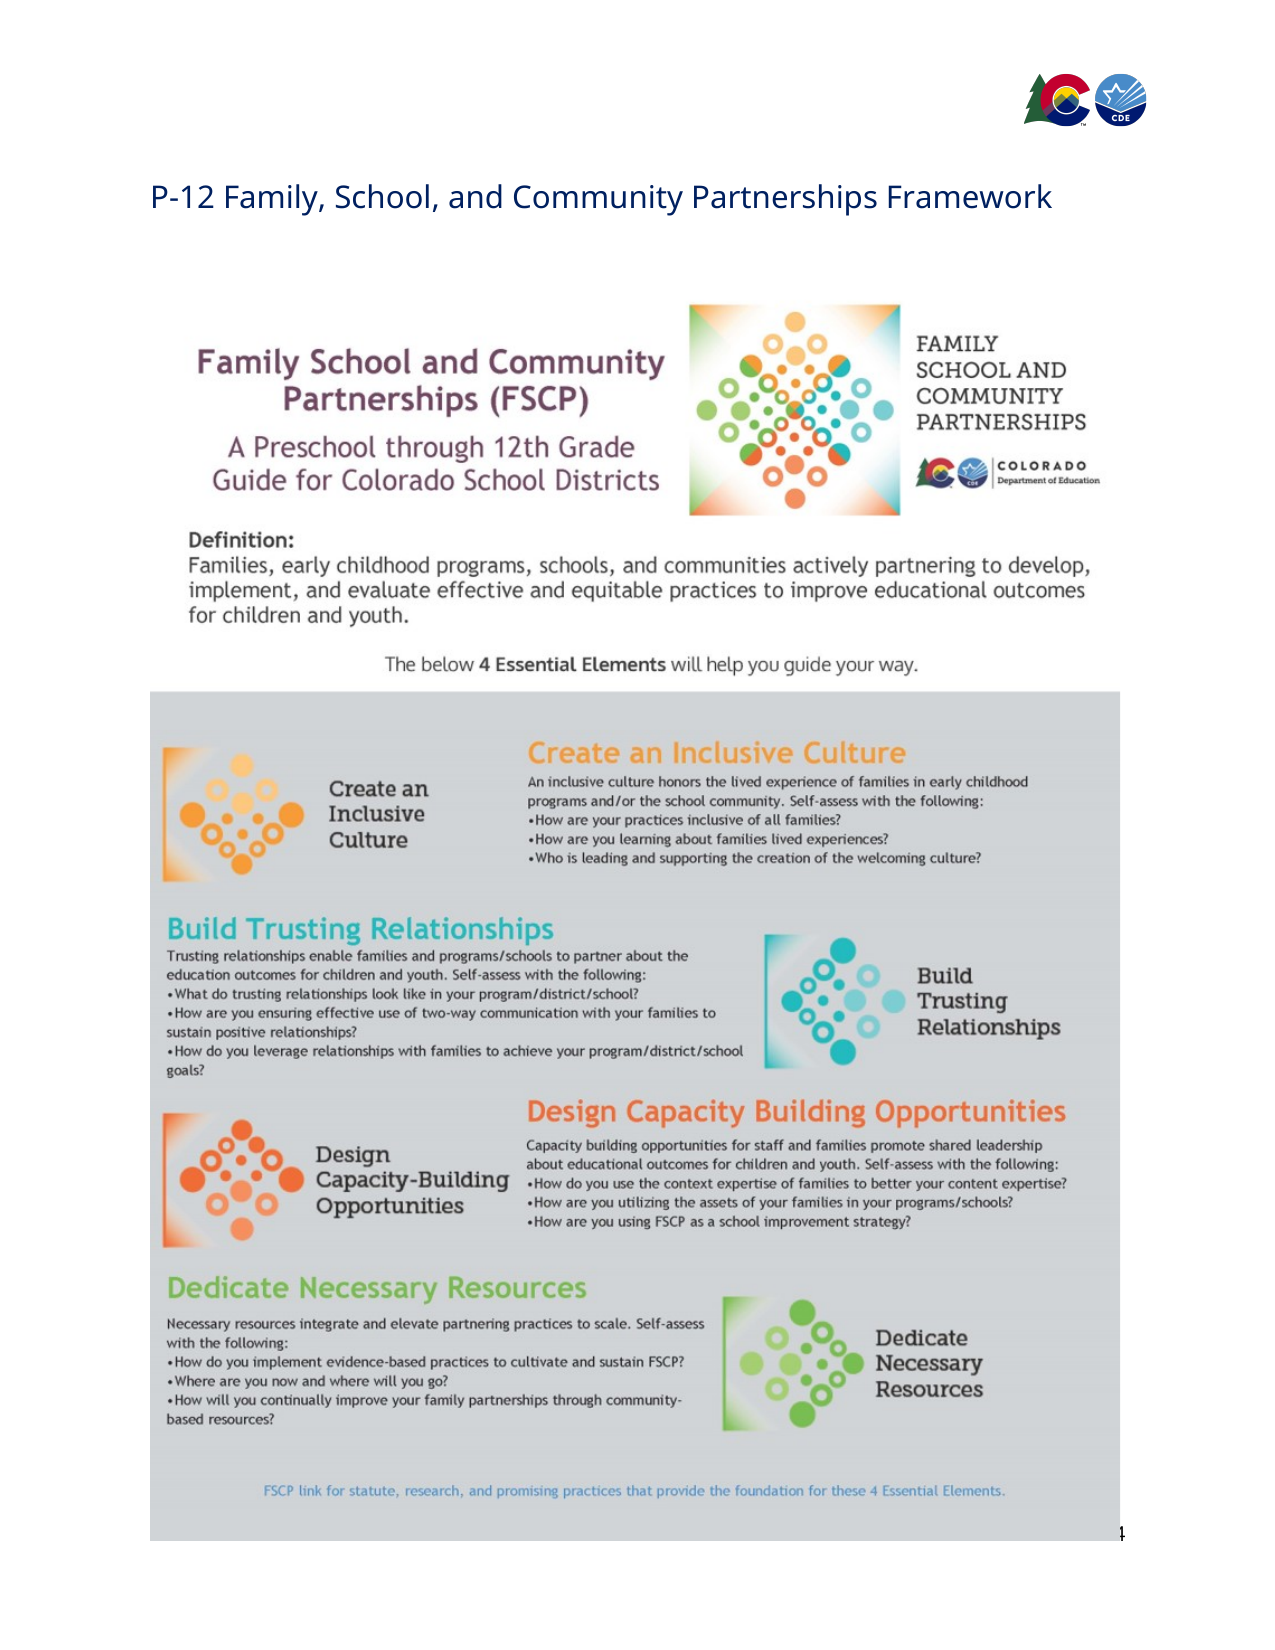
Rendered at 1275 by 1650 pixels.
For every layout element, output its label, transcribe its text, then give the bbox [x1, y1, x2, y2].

subtitle P-12 Family, School, and Community Partnerships Framework [150, 175, 1125, 218]
picture [150, 283, 1121, 1541]
picture [1023, 73, 1147, 127]
